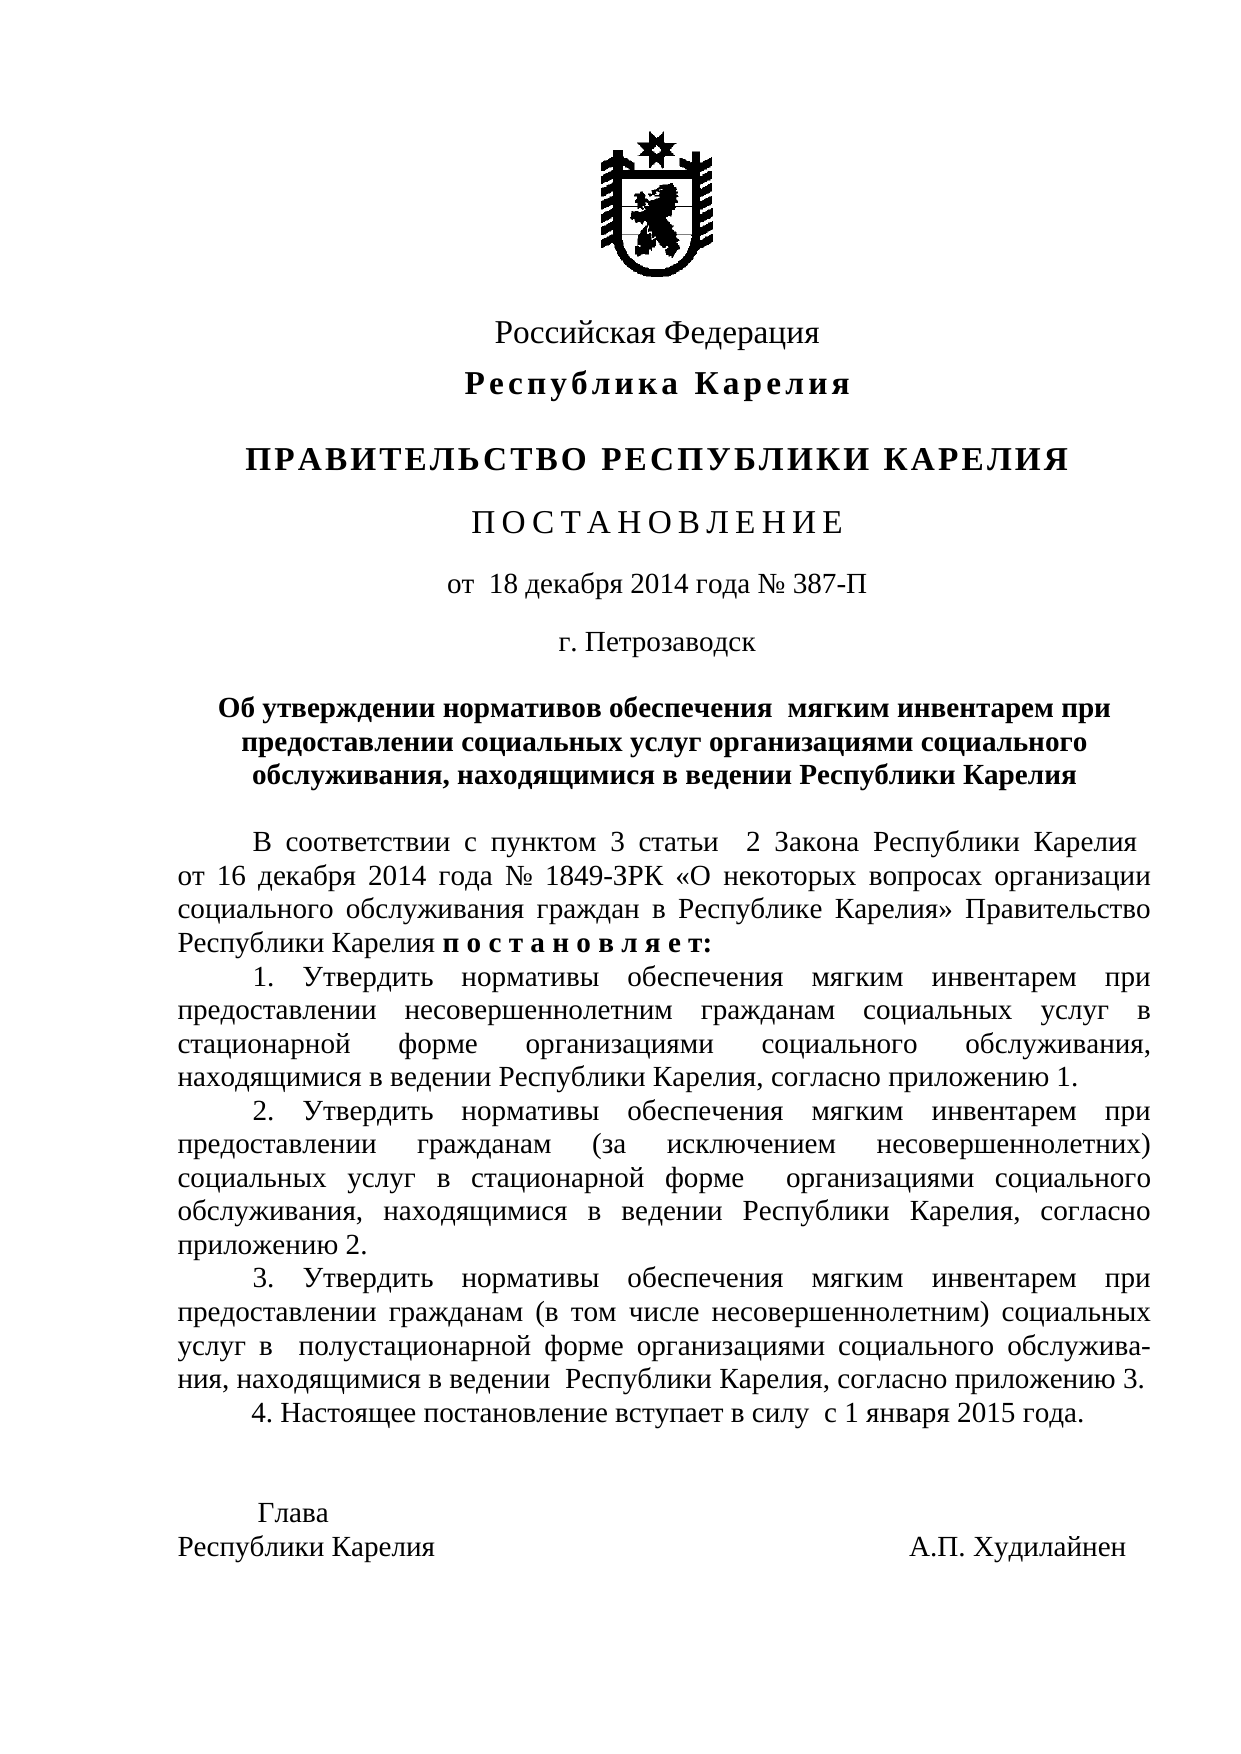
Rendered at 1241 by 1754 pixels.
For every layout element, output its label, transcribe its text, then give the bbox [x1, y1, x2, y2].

picture [581, 118, 733, 301]
text 1. Утвердить нормативы обеспечения мягким инвентарем при предоставлении несовершеннолетним гражданам социальных услуг в стационарной форме организациями социального обслуживания, находящимися в ведении Республики Карелия, согласно приложению 1. [177, 959, 1152, 1093]
text от 18 декабря 2014 года № 387-П [162, 566, 1152, 599]
text Глава [177, 1495, 1152, 1529]
text 2. Утвердить нормативы обеспечения мягким инвентарем при предоставлении гражданам (за исключением несовершеннолетних) социальных услуг в стационарной форме организациями социального обслуживания, находящимися в ведении Республики Карелия, согласно приложению 2. [177, 1093, 1152, 1261]
subtitle Республика Карелия [162, 363, 1152, 402]
subtitle ПРАВИТЕЛЬСТВО РЕСПУБЛИКИ КАРЕЛИЯ [162, 439, 1152, 478]
text Республики Карелия А.П. Худилайнен [177, 1529, 1152, 1562]
subtitle ПОСТАНОВЛЕНИЕ [162, 503, 1152, 541]
text 4. Настоящее постановление вступает в силу с 1 января 2015 года. [177, 1395, 1152, 1428]
text Об утверждении нормативов обеспечения мягким инвентарем при предоставлении социальных услуг организациями социального обслуживания, находящимися в ведении Республики Карелия [177, 690, 1152, 791]
text 3. Утвердить нормативы обеспечения мягким инвентарем при предоставлении гражданам (в том числе несовершеннолетним) социальных услуг в полустационарной форме организациями социального обслужива-ния, находящимися в ведении Республики Карелия, согласно приложению 3. [177, 1261, 1152, 1395]
text В соответствии с пунктом 3 статьи 2 Закона Республики Карелия от 16 декабря 2014 года № 1849-ЗРК «О некоторых вопросах организации социального обслуживания граждан в Республике Карелия» Правительство Республики Карелия п о с т а н о в л я е т: [177, 824, 1152, 959]
text г. Петрозаводск [162, 624, 1152, 658]
subtitle Российская Федерация [162, 313, 1152, 351]
